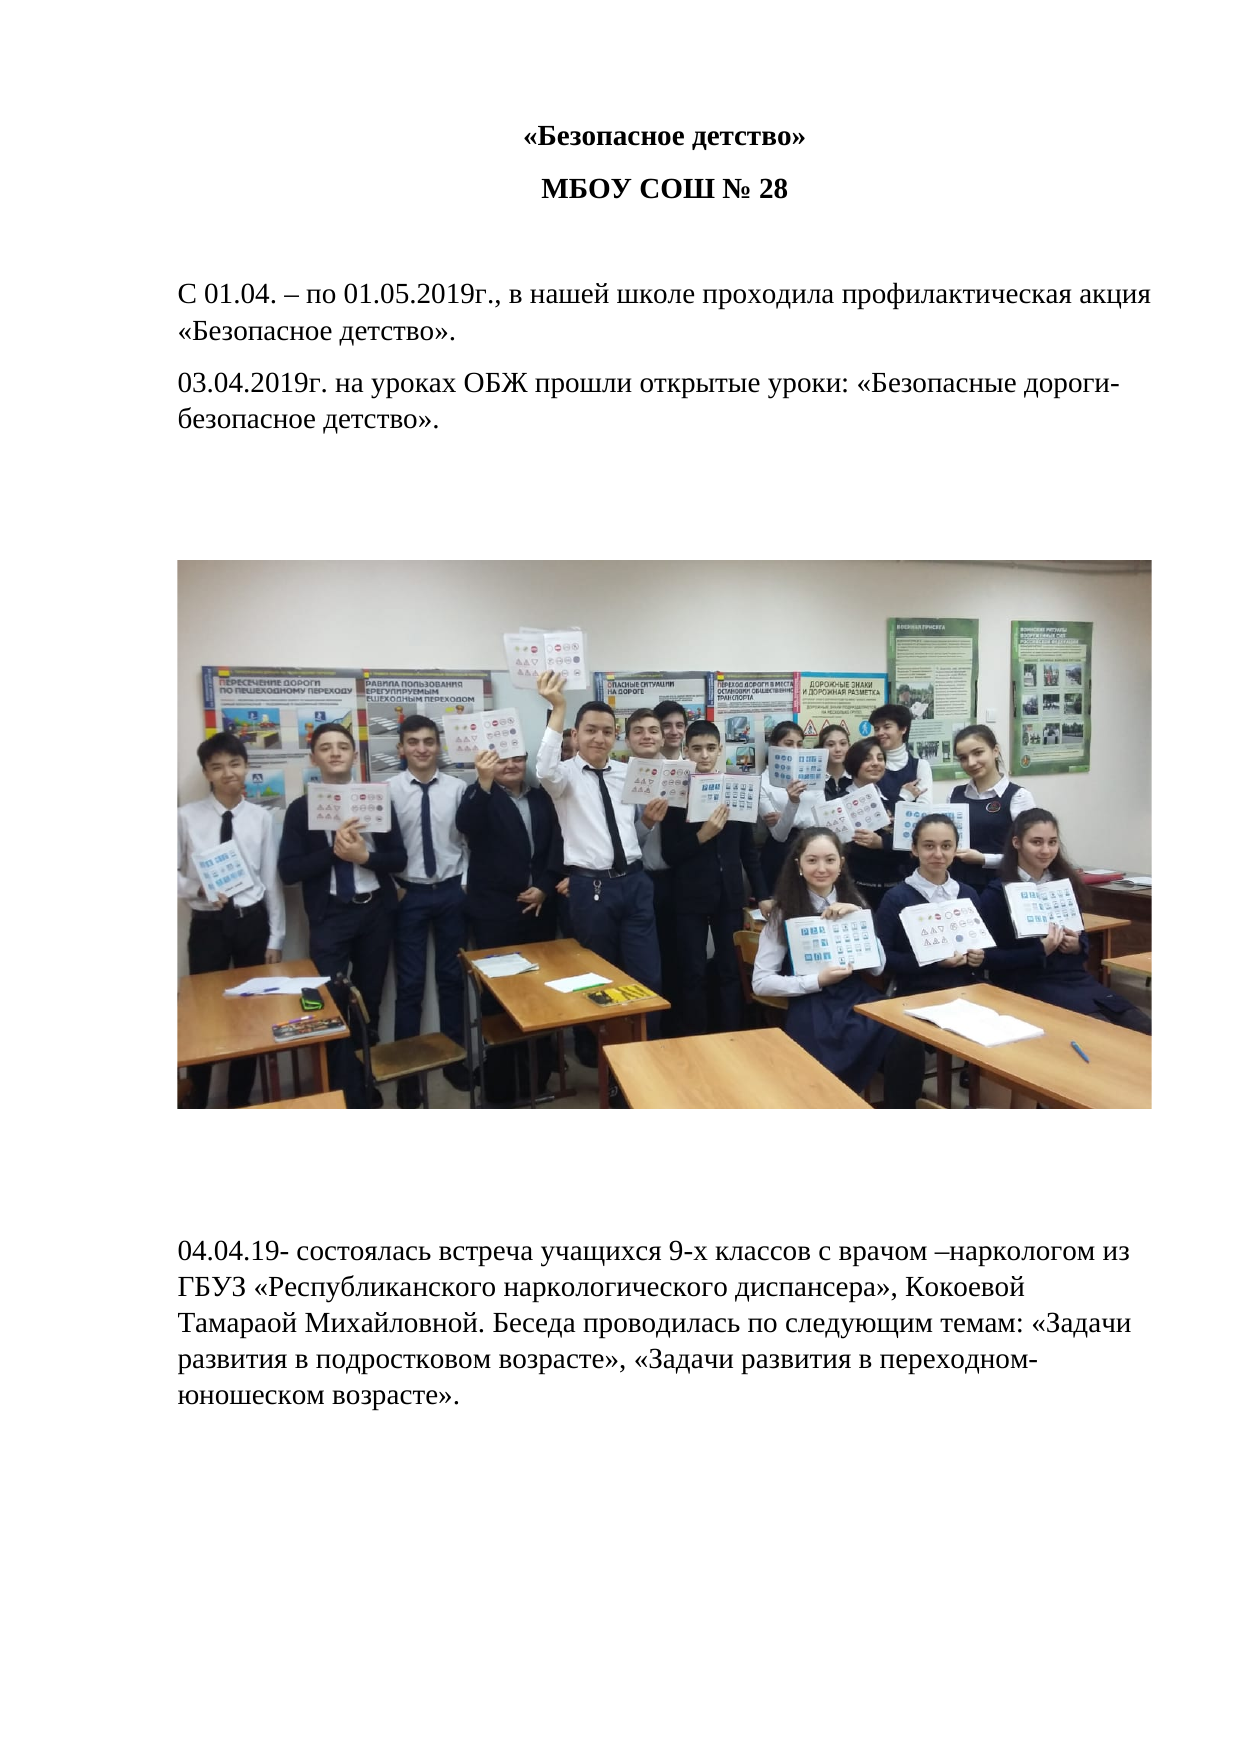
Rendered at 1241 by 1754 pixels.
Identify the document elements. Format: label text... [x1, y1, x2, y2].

text 03.04.2019г. на уроках ОБЖ прошли открытые уроки: «Безопасные дороги-безопасное детство». [177, 366, 1152, 435]
picture [177, 560, 1152, 1109]
text С 01.04. – по 01.05.2019г., в нашей школе проходила профилактическая акция «Безопасное детство». [177, 277, 1152, 346]
text «Безопасное детство» [177, 118, 1152, 152]
text 04.04.19- состоялась встреча учащихся 9-х классов с врачом –наркологом из ГБУЗ «Республиканского наркологического диспансера», Кокоевой Тамараой Михайловной. Беседа проводилась по следующим темам: «Задачи развития в подростковом возрасте», «Задачи развития в переходном-юношеском возрасте». [177, 1233, 1152, 1411]
text МБОУ СОШ № 28 [177, 171, 1152, 204]
